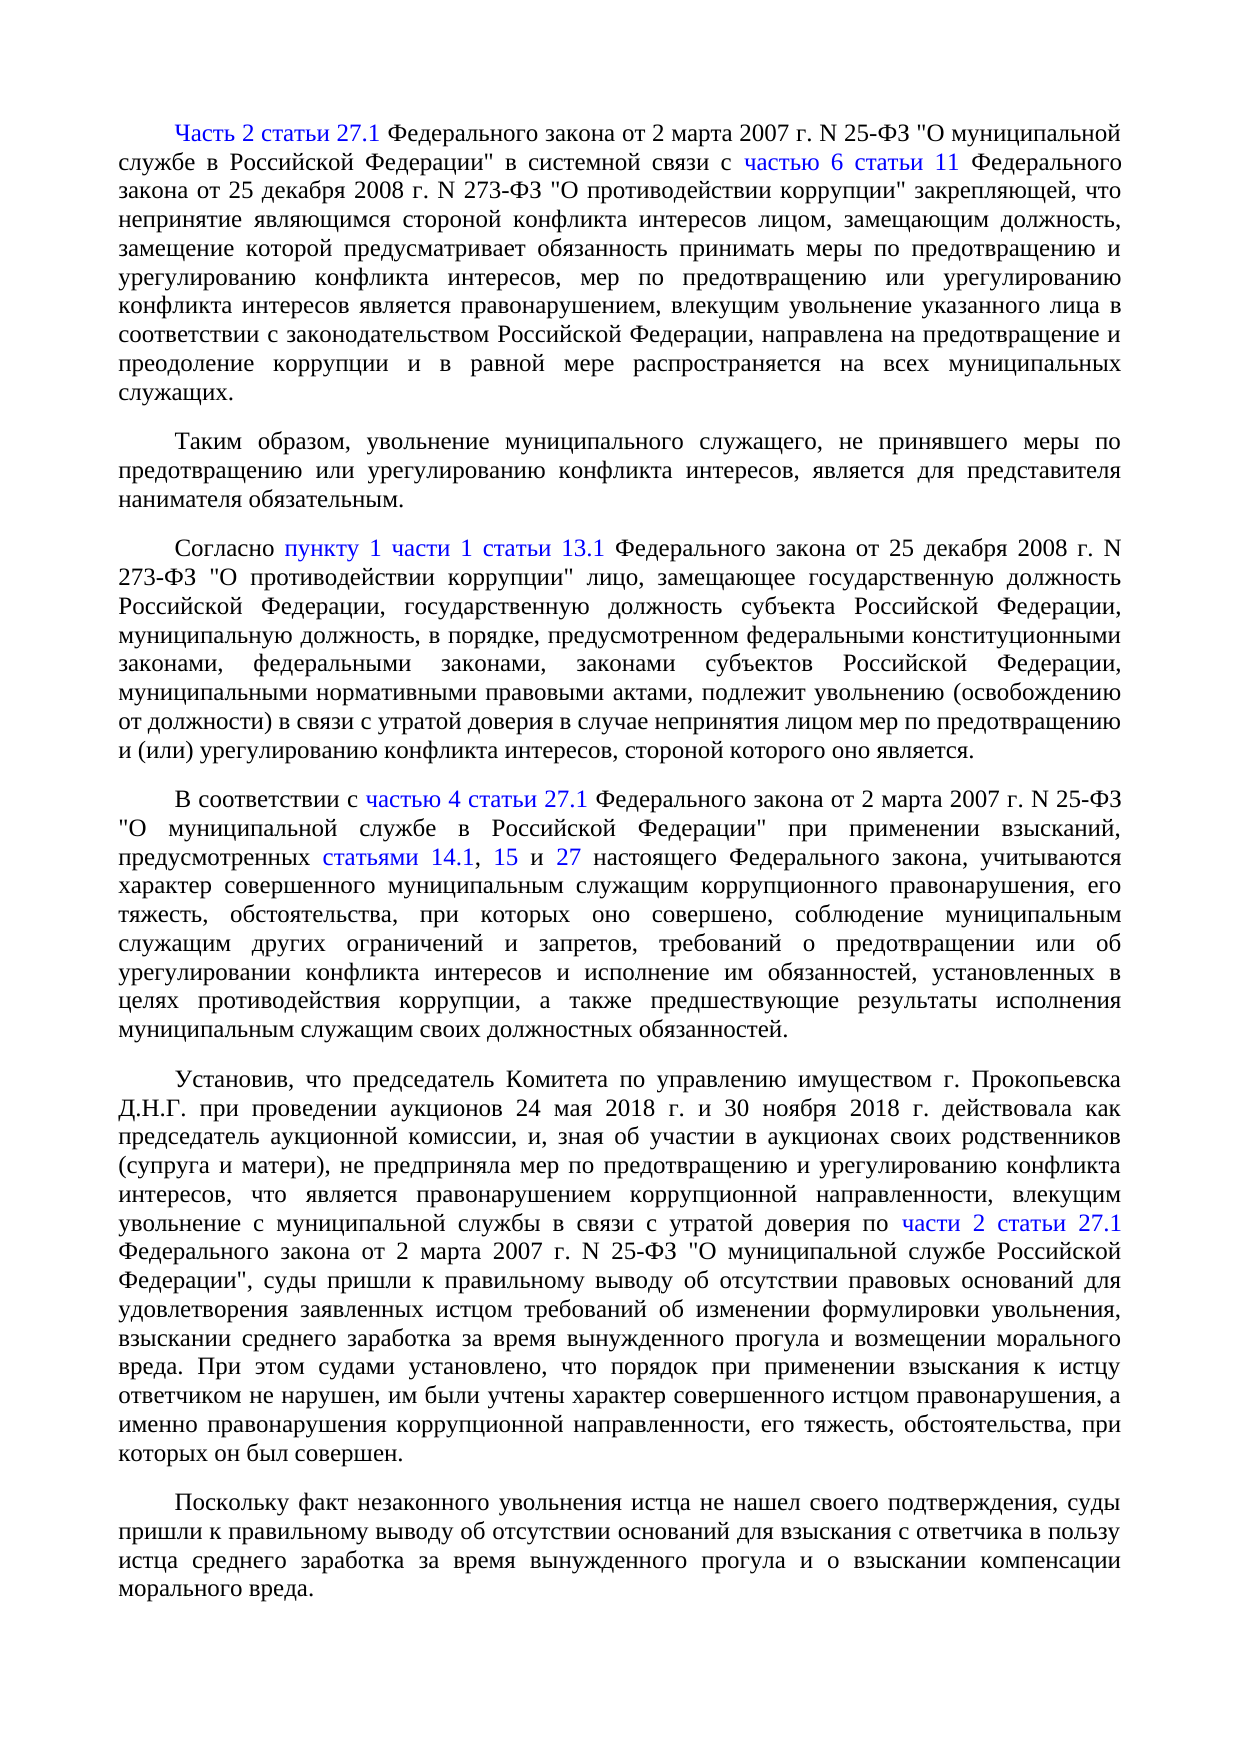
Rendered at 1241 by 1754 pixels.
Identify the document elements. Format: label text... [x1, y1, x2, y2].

text В соответствии с частью 4 статьи 27.1 Федерального закона от 2 марта . N 25-ФЗ "О муниципальной службе в Российской Федерации" при применении взысканий, предусмотренных статьями 14.1, 15 и 27 настоящего Федерального закона, учитываются характер совершенного муниципальным служащим коррупционного правонарушения, его тяжесть, обстоятельства, при которых оно совершено, соблюдение муниципальным служащим других ограничений и запретов, требований о предотвращении или об урегулировании конфликта интересов и исполнение им обязанностей, установленных в целях противодействия коррупции, а также предшествующие результаты исполнения муниципальным служащим своих должностных обязанностей. [118, 784, 1122, 1043]
text Поскольку факт незаконного увольнения истца не нашел своего подтверждения, суды пришли к правильному выводу об отсутствии оснований для взыскания с ответчика в пользу истца среднего заработка за время вынужденного прогула и о взыскании компенсации морального вреда. [118, 1487, 1122, 1602]
text Часть 2 статьи 27.1 Федерального закона от 2 марта . N 25-ФЗ "О муниципальной службе в Российской Федерации" в системной связи с частью 6 статьи 11 Федерального закона от 25 декабря . N 273-ФЗ "О противодействии коррупции" закрепляющей, что непринятие являющимся стороной конфликта интересов лицом, замещающим должность, замещение которой предусматривает обязанность принимать меры по предотвращению и урегулированию конфликта интересов, мер по предотвращению или урегулированию конфликта интересов является правонарушением, влекущим увольнение указанного лица в соответствии с законодательством Российской Федерации, направлена на предотвращение и преодоление коррупции и в равной мере распространяется на всех муниципальных служащих. [118, 118, 1122, 406]
text Установив, что председатель Комитета по управлению имуществом г. Прокопьевска Д.Н.Г. при проведении аукционов 24 мая . и 30 ноября . действовала как председатель аукционной комиссии, и, зная об участии в аукционах своих родственников (супруга и матери), не предприняла мер по предотвращению и урегулированию конфликта интересов, что является правонарушением коррупционной направленности, влекущим увольнение с муниципальной службы в связи с утратой доверия по части 2 статьи 27.1 Федерального закона от 2 марта . N 25-ФЗ "О муниципальной службе Российской Федерации", суды пришли к правильному выводу об отсутствии правовых оснований для удовлетворения заявленных истцом требований об изменении формулировки увольнения, взыскании среднего заработка за время вынужденного прогула и возмещении морального вреда. При этом судами установлено, что порядок при применении взыскания к истцу ответчиком не нарушен, им были учтены характер совершенного истцом правонарушения, а именно правонарушения коррупционной направленности, его тяжесть, обстоятельства, при которых он был совершен. [118, 1064, 1122, 1466]
text Согласно пункту 1 части 1 статьи 13.1 Федерального закона от 25 декабря . N 273-ФЗ "О противодействии коррупции" лицо, замещающее государственную должность Российской Федерации, государственную должность субъекта Российской Федерации, муниципальную должность, в порядке, предусмотренном федеральными конституционными законами, федеральными законами, законами субъектов Российской Федерации, муниципальными нормативными правовыми актами, подлежит увольнению (освобождению от должности) в связи с утратой доверия в случае непринятия лицом мер по предотвращению и (или) урегулированию конфликта интересов, стороной которого оно является. [118, 533, 1122, 763]
text Таким образом, увольнение муниципального служащего, не принявшего меры по предотвращению или урегулированию конфликта интересов, является для представителя нанимателя обязательным. [118, 426, 1122, 513]
